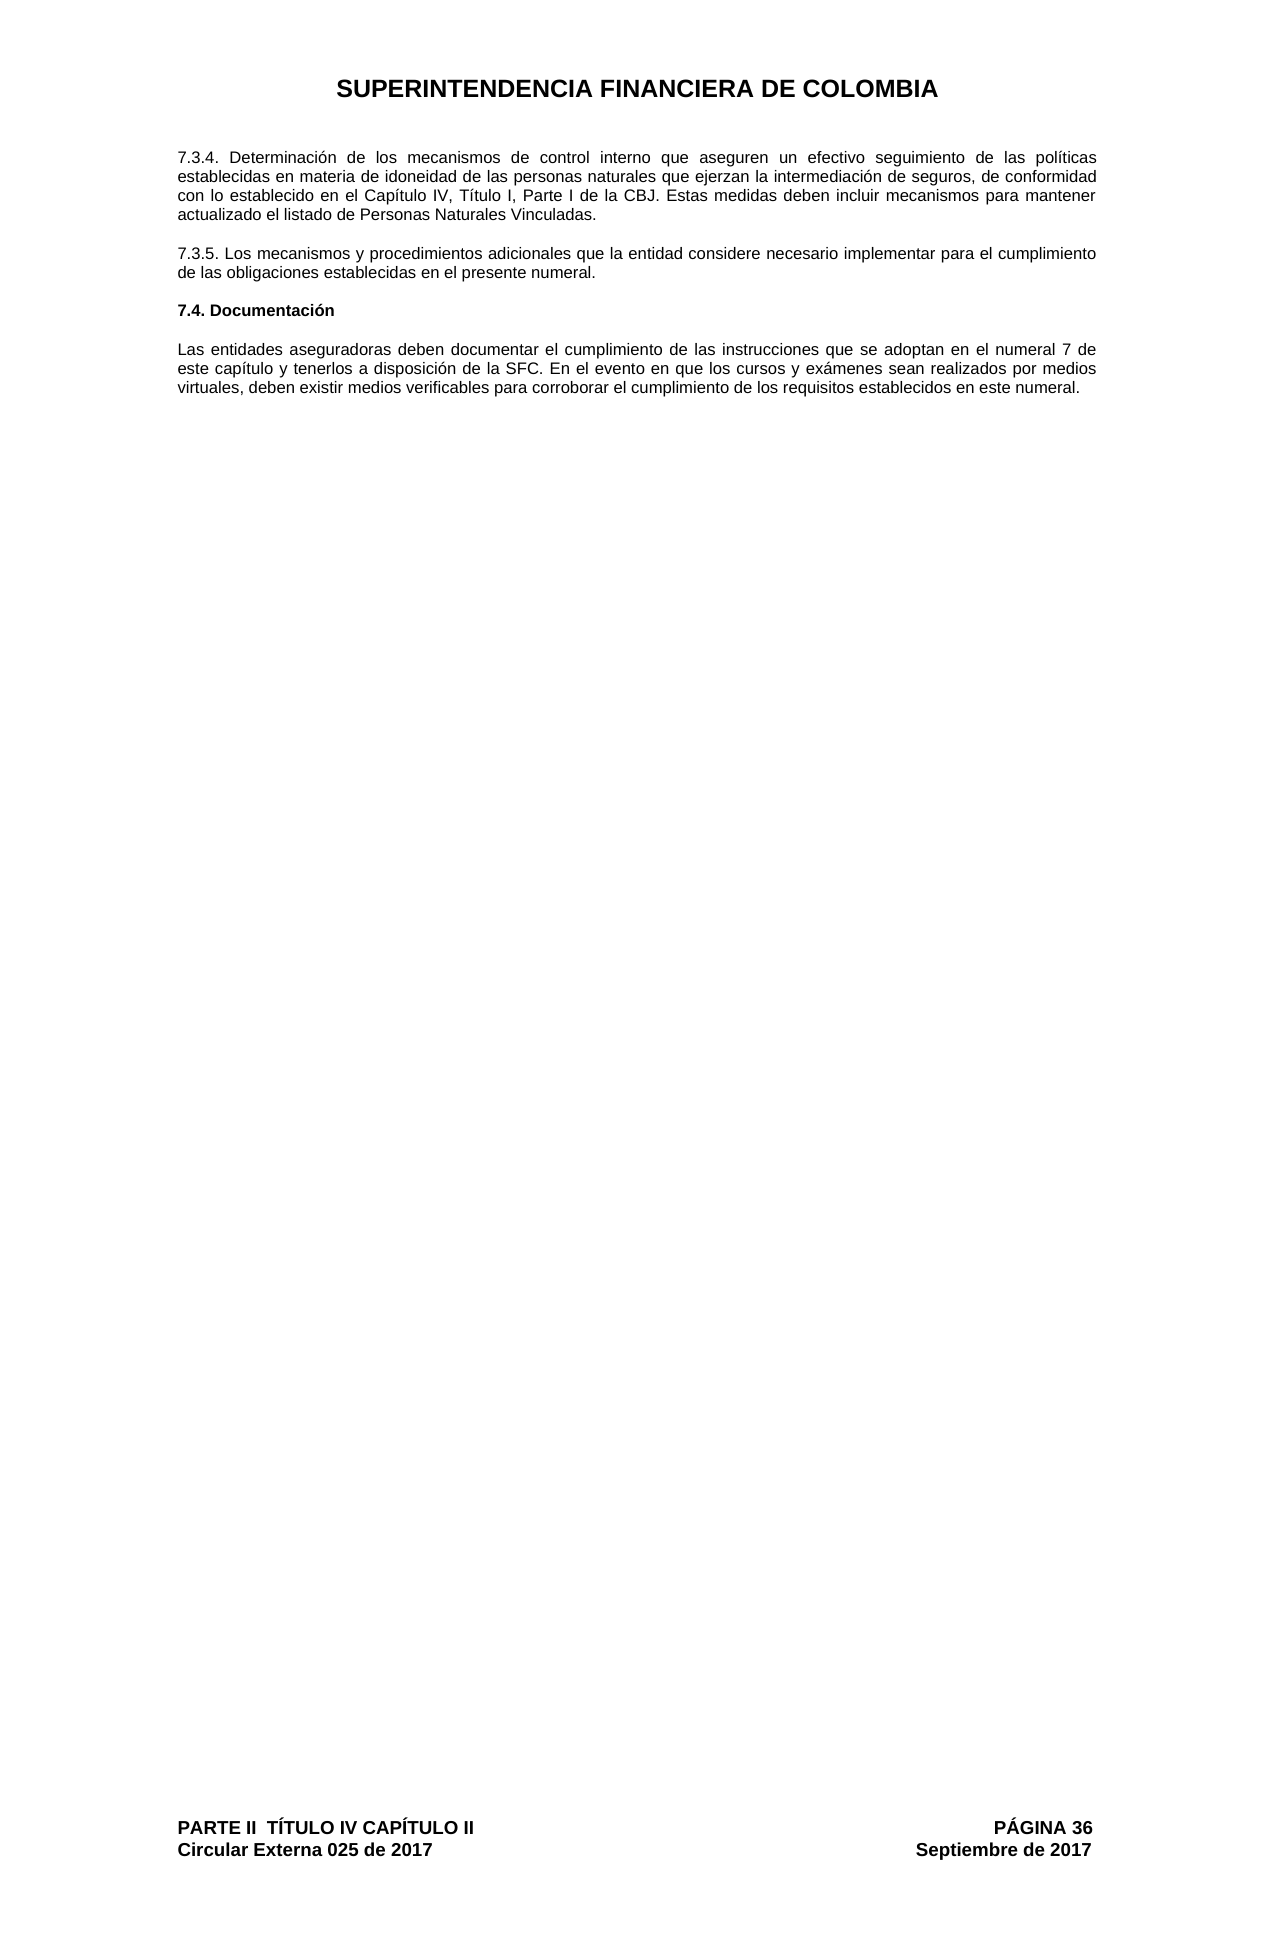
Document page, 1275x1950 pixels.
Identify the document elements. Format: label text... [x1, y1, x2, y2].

text Las entidades aseguradoras deben documentar el cumplimiento de las instrucciones que se adoptan en el numeral 7 de este capítulo y tenerlos a disposición de la SFC. En el evento en que los cursos y exámenes sean realizados por medios virtuales, deben existir medios verificables para corroborar el cumplimiento de los requisitos establecidos en este numeral. [177, 339, 1098, 397]
text 7.4. Documentación [177, 301, 1098, 320]
text 7.3.4. Determinación de los mecanismos de control interno que aseguren un efectivo seguimiento de las políticas establecidas en materia de idoneidad de las personas naturales que ejerzan la intermediación de seguros, de conformidad con lo establecido en el Capítulo IV, Título I, Parte I de la CBJ. Estas medidas deben incluir mecanismos para mantener actualizado el listado de Personas Naturales Vinculadas. [177, 148, 1098, 224]
text 7.3.5. Los mecanismos y procedimientos adicionales que la entidad considere necesario implementar para el cumplimiento de las obligaciones establecidas en el presente numeral. [177, 243, 1098, 282]
